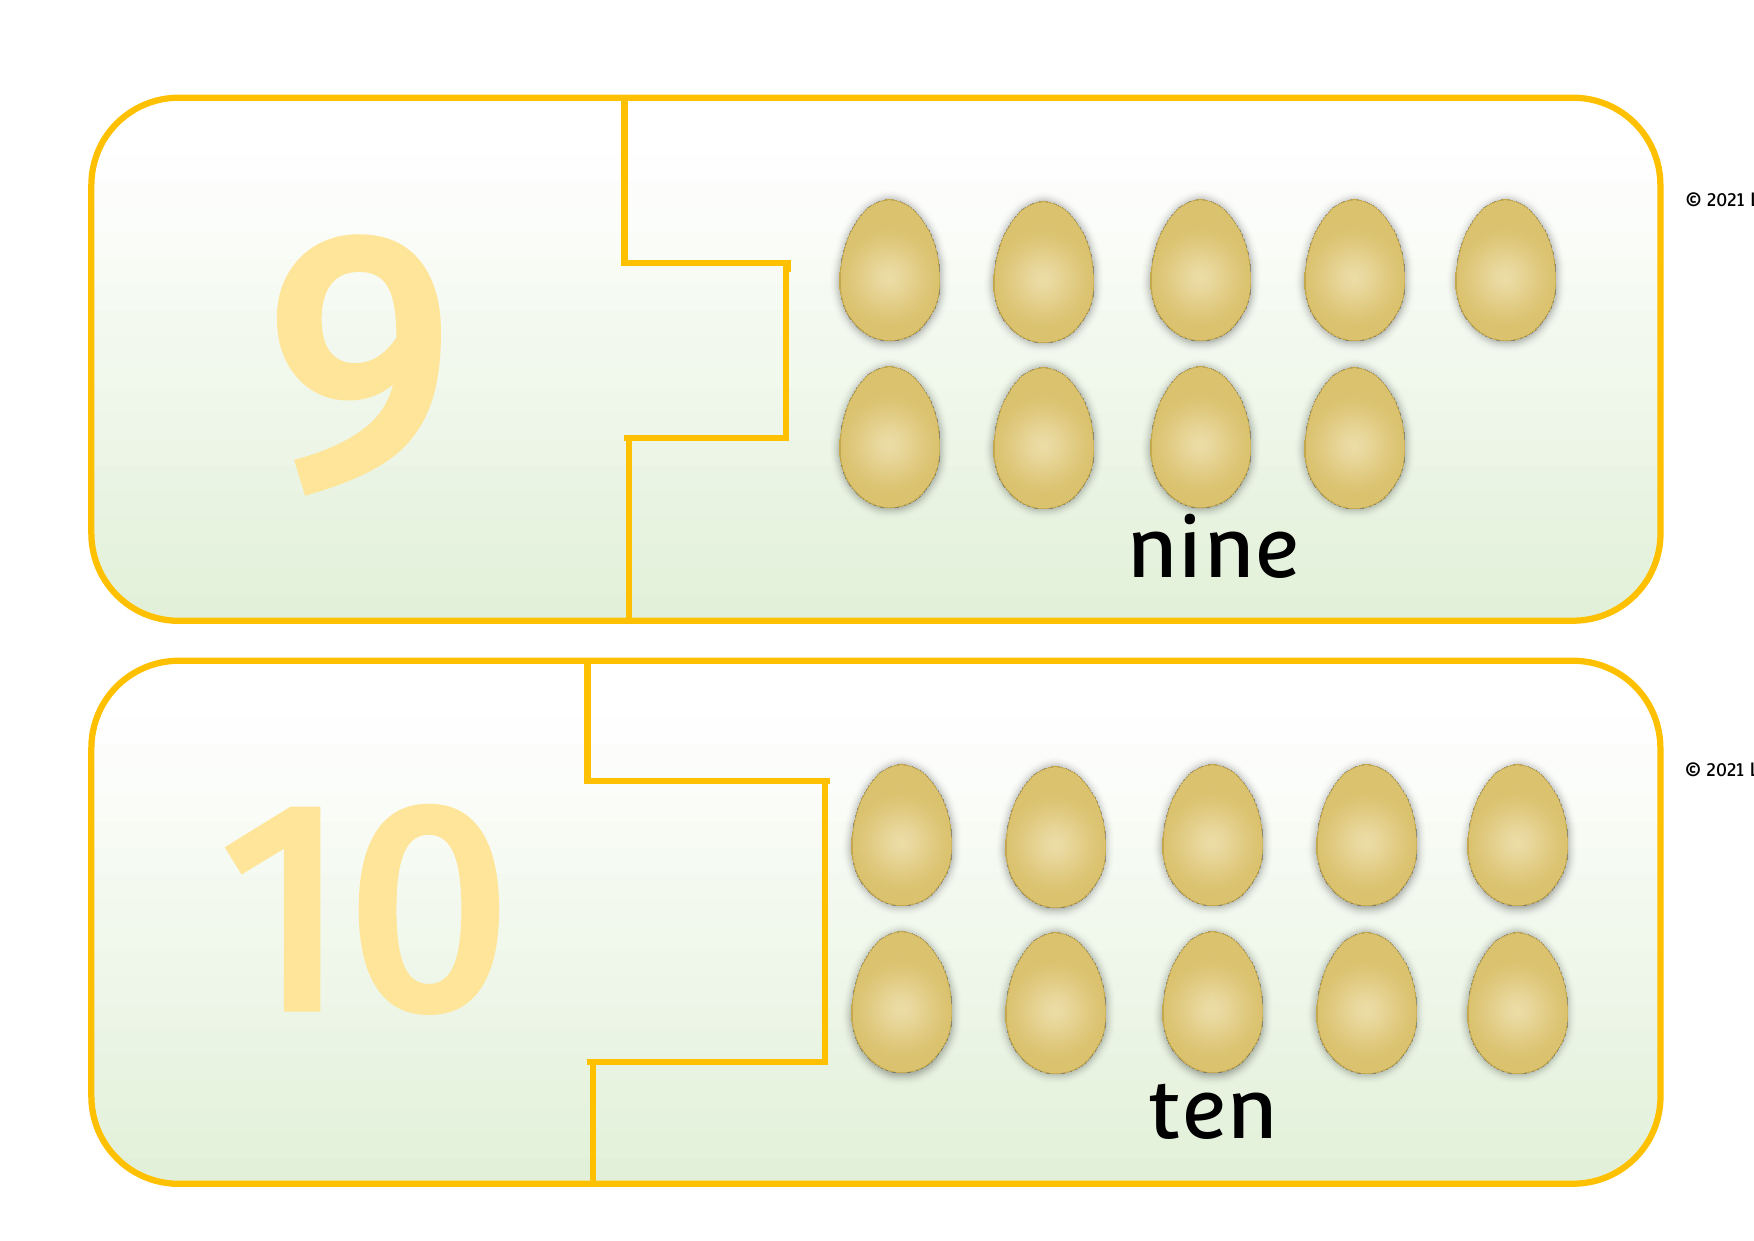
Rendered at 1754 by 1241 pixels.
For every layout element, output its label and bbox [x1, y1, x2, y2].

picture [1162, 931, 1263, 1073]
picture [1467, 932, 1568, 1074]
picture [851, 764, 952, 906]
picture [1150, 199, 1251, 341]
picture [1316, 764, 1417, 906]
picture [1455, 199, 1556, 341]
picture [839, 366, 940, 508]
picture [1005, 766, 1106, 908]
picture [1005, 932, 1106, 1074]
picture [993, 201, 1094, 343]
picture [1150, 366, 1251, 508]
picture [1304, 367, 1405, 509]
picture [1162, 764, 1263, 906]
picture [993, 367, 1094, 509]
picture [1467, 764, 1568, 906]
picture [839, 199, 940, 341]
picture [851, 931, 952, 1073]
picture [1316, 932, 1417, 1074]
picture [1304, 199, 1405, 341]
